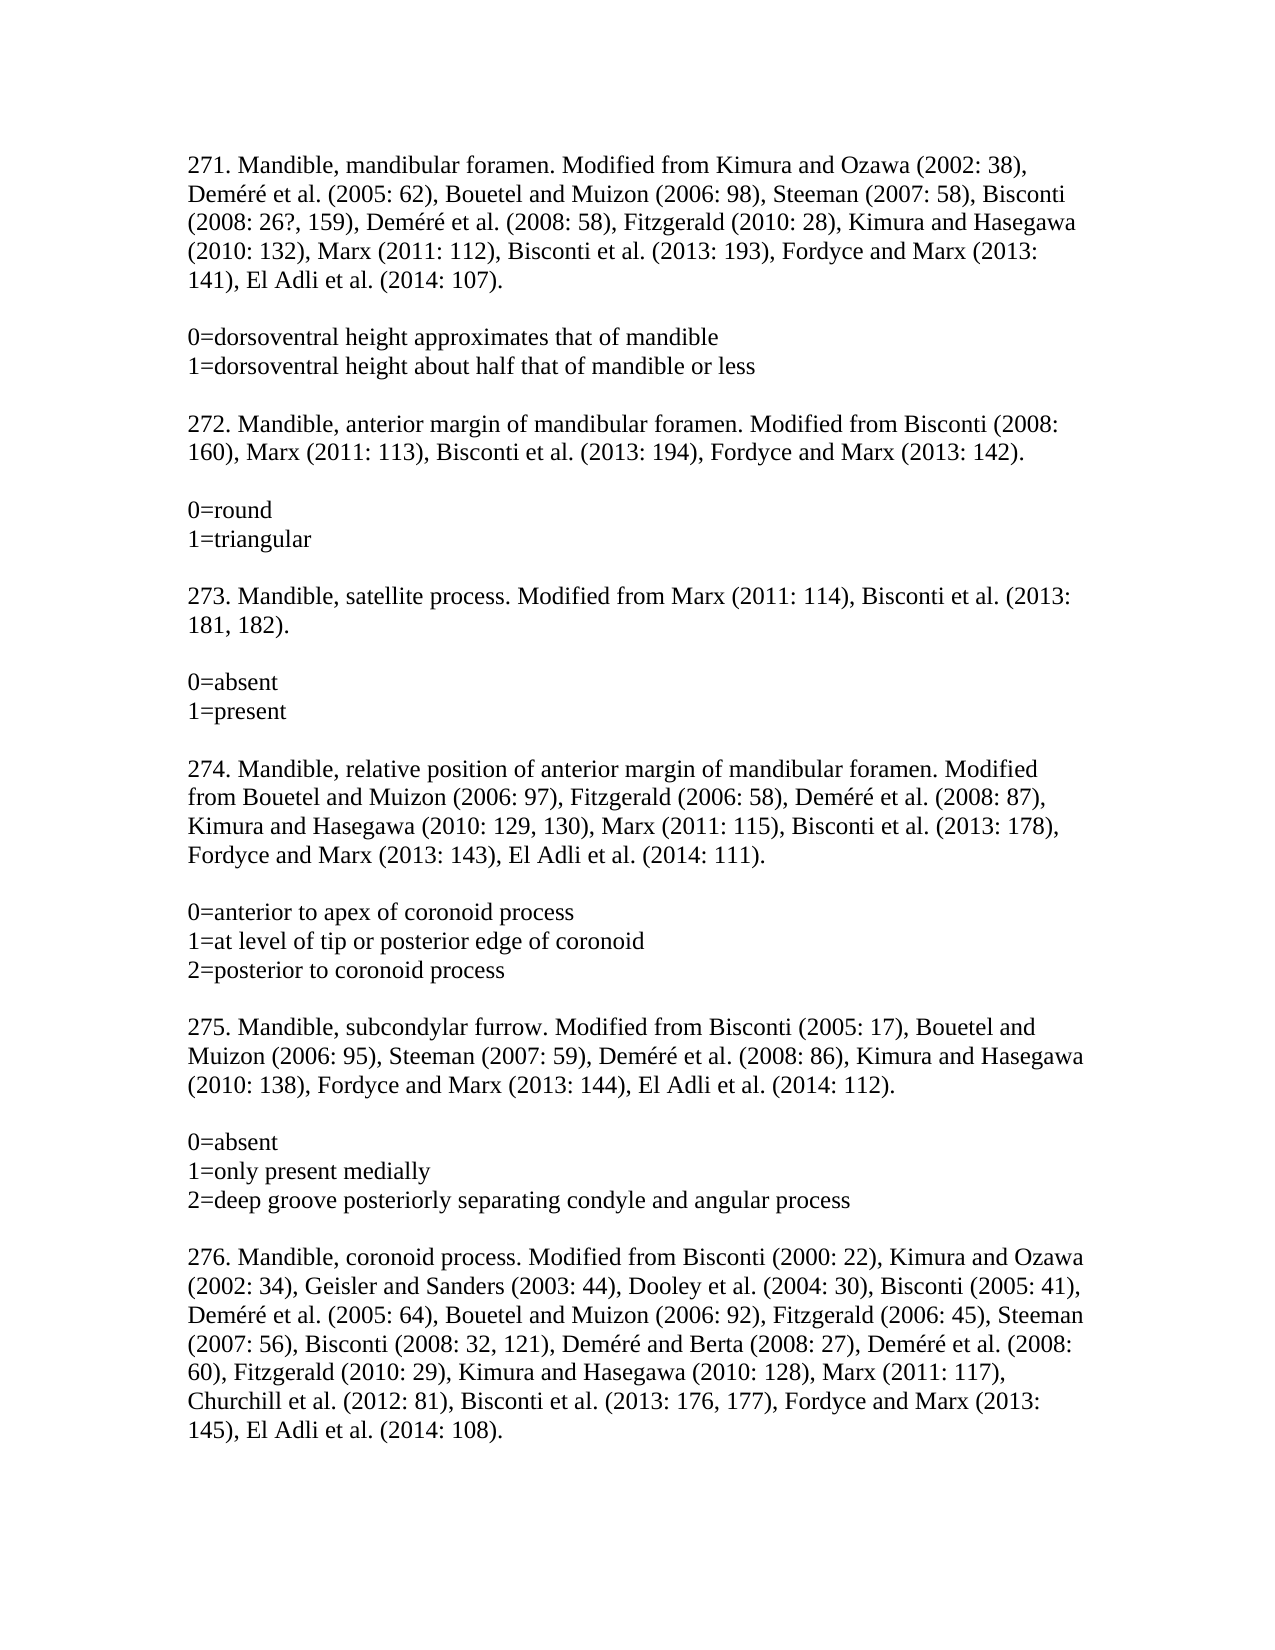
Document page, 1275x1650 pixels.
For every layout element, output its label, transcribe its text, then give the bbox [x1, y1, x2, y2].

text 2=posterior to coronoid process [187, 955, 1087, 984]
text 1=dorsoventral height about half that of mandible or less [187, 351, 1087, 380]
text 0=anterior to apex of coronoid process [187, 897, 1087, 926]
text 2=deep groove posteriorly separating condyle and angular process [187, 1185, 1087, 1214]
text 272. Mandible, anterior margin of mandibular foramen. Modified from Bisconti (2008: 160), Marx (2011: 113), Bisconti et al. (2013: 194), Fordyce and Marx (2013: 142). [187, 409, 1087, 466]
text 1=at level of tip or posterior edge of coronoid [187, 926, 1087, 955]
text 0=dorsoventral height approximates that of mandible [187, 322, 1087, 351]
text 273. Mandible, satellite process. Modified from Marx (2011: 114), Bisconti et al. (2013: 181, 182). [187, 581, 1087, 639]
text 0=absent [187, 1127, 1087, 1156]
text 274. Mandible, relative position of anterior margin of mandibular foramen. Modified from Bouetel and Muizon (2006: 97), Fitzgerald (2006: 58), Deméré et al. (2008: 87), Kimura and Hasegawa (2010: 129, 130), Marx (2011: 115), Bisconti et al. (2013: 178), Fordyce and Marx (2013: 143), El Adli et al. (2014: 111). [187, 754, 1087, 869]
text 0=round [187, 495, 1087, 524]
text 1=only present medially [187, 1156, 1087, 1185]
text 1=present [187, 696, 1087, 725]
text 275. Mandible, subcondylar furrow. Modified from Bisconti (2005: 17), Bouetel and Muizon (2006: 95), Steeman (2007: 59), Deméré et al. (2008: 86), Kimura and Hasegawa (2010: 138), Fordyce and Marx (2013: 144), El Adli et al. (2014: 112). [187, 1012, 1087, 1099]
text 0=absent [187, 667, 1087, 696]
text 1=triangular [187, 524, 1087, 552]
text 271. Mandible, mandibular foramen. Modified from Kimura and Ozawa (2002: 38), Deméré et al. (2005: 62), Bouetel and Muizon (2006: 98), Steeman (2007: 58), Bisconti (2008: 26?, 159), Deméré et al. (2008: 58), Fitzgerald (2010: 28), Kimura and Hasegawa (2010: 132), Marx (2011: 112), Bisconti et al. (2013: 193), Fordyce and Marx (2013: 141), El Adli et al. (2014: 107). [187, 150, 1087, 294]
text 276. Mandible, coronoid process. Modified from Bisconti (2000: 22), Kimura and Ozawa (2002: 34), Geisler and Sanders (2003: 44), Dooley et al. (2004: 30), Bisconti (2005: 41), Deméré et al. (2005: 64), Bouetel and Muizon (2006: 92), Fitzgerald (2006: 45), Steeman (2007: 56), Bisconti (2008: 32, 121), Deméré and Berta (2008: 27), Deméré et al. (2008: 60), Fitzgerald (2010: 29), Kimura and Hasegawa (2010: 128), Marx (2011: 117), Churchill et al. (2012: 81), Bisconti et al. (2013: 176, 177), Fordyce and Marx (2013: 145), El Adli et al. (2014: 108). [187, 1242, 1087, 1444]
